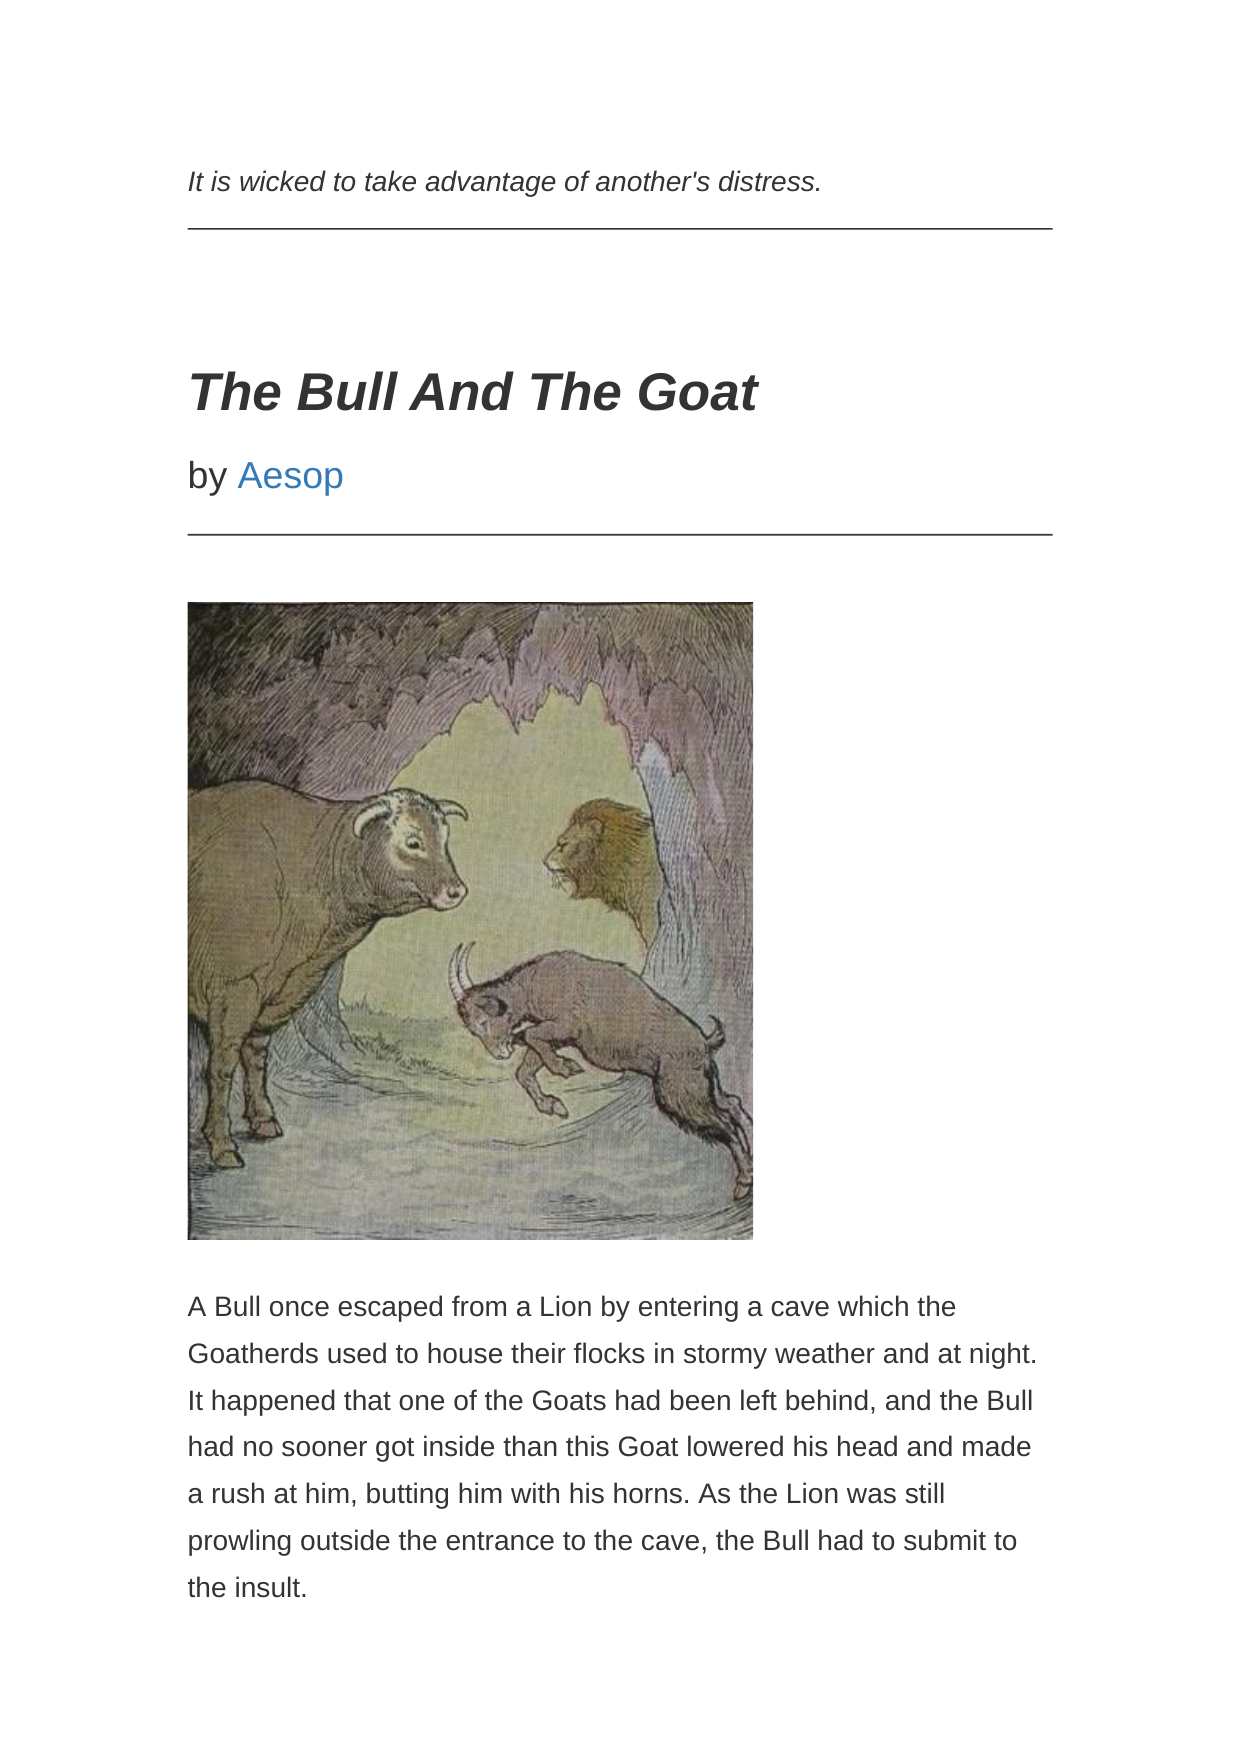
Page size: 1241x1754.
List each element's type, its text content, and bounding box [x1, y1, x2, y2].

subtitle The Bull And The Goat [187, 361, 1053, 422]
text A Bull once escaped from a Lion by entering a cave which the Goatherds used to house their flocks in stormy weather and at night. It happened that one of the Goats had been left behind, and the Bull had no sooner got inside than this Goat lowered his head and made a rush at him, butting him with his horns. As the Lion was still prowling outside the entrance to the cave, the Bull had to submit to the insult. [187, 1275, 1053, 1603]
picture [187, 602, 754, 1240]
text It is wicked to take advantage of another's distress. [187, 150, 1053, 197]
subtitle by Aesop [187, 453, 1053, 496]
